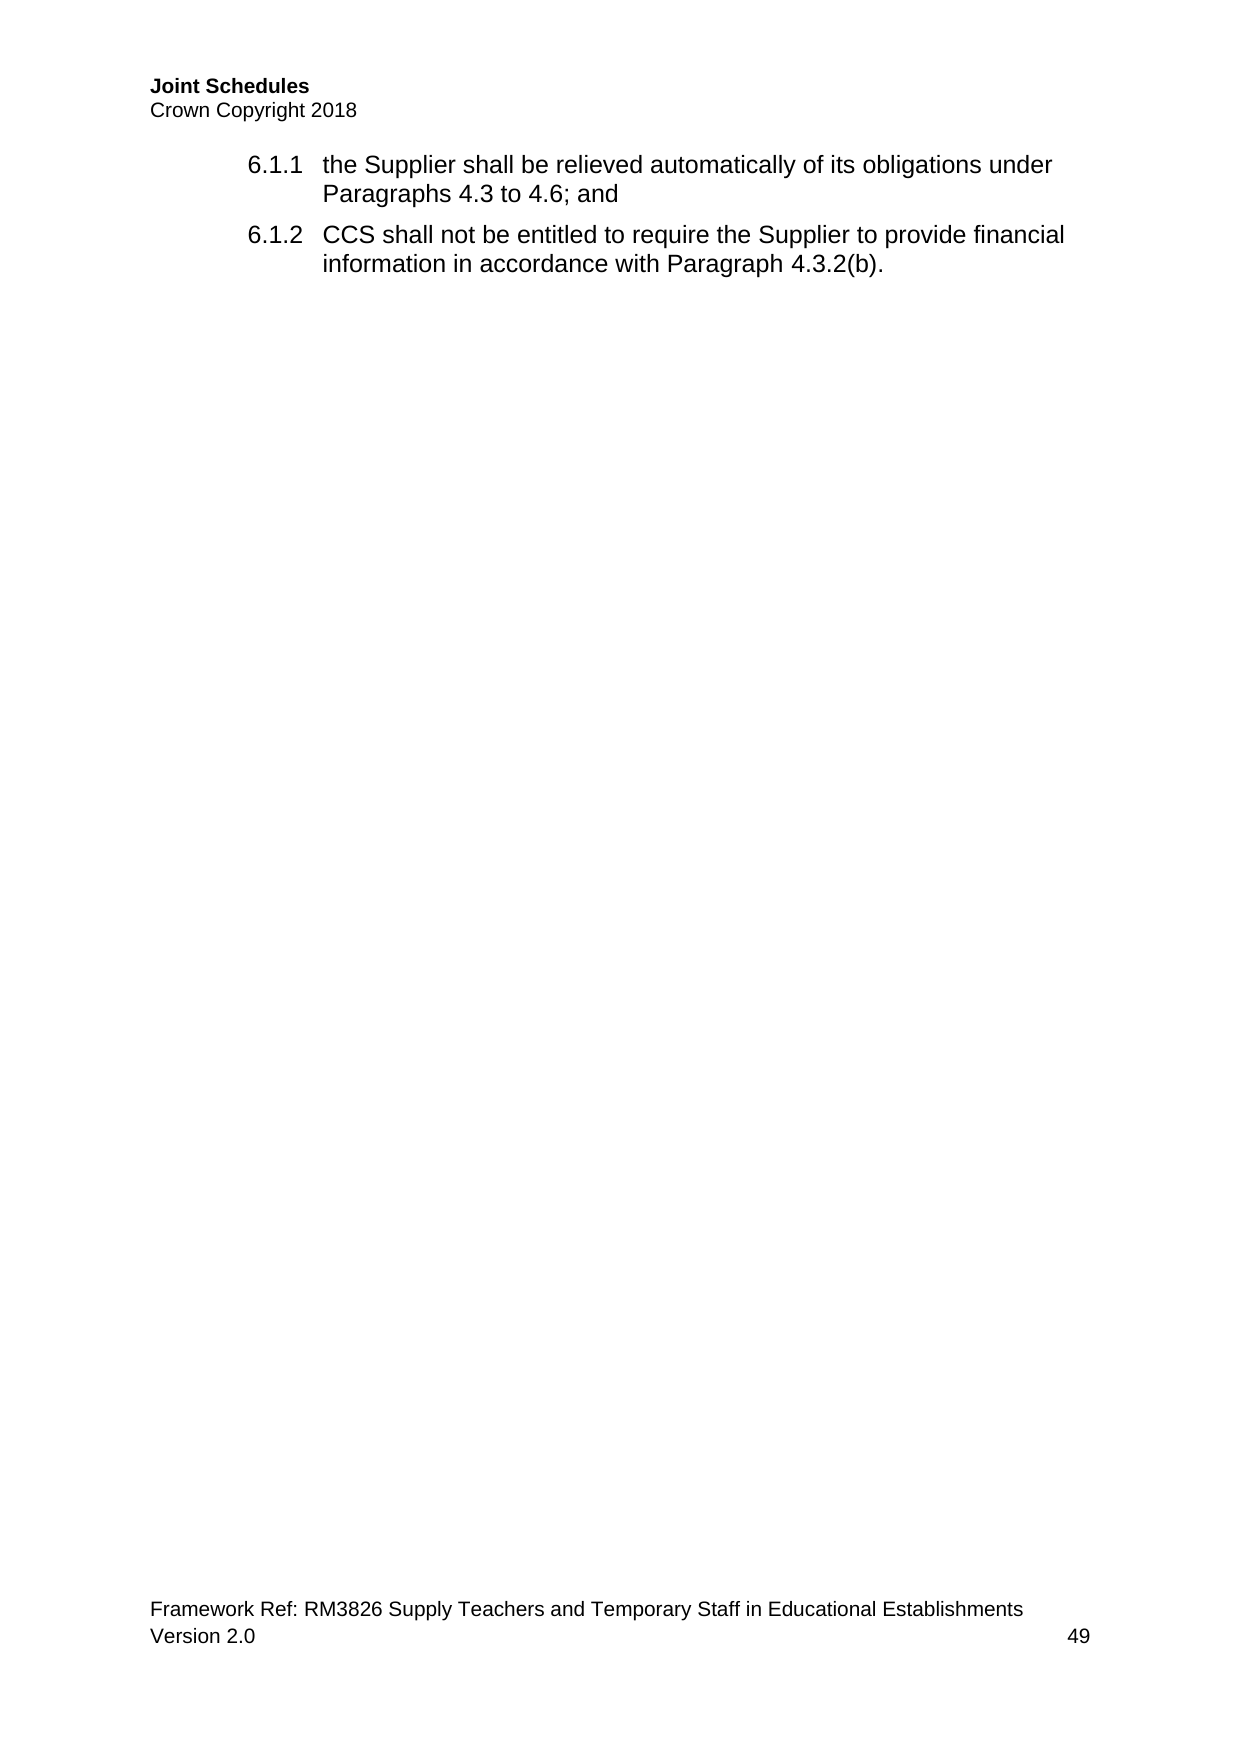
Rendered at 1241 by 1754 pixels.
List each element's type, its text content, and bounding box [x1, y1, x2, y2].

text CCS shall not be entitled to require the Supplier to provide financial information in accordance with Paragraph 4.3.2(b). [247, 220, 1090, 277]
text the Supplier shall be relieved automatically of its obligations under Paragraphs 4.3 to 4.6; and [247, 150, 1090, 207]
